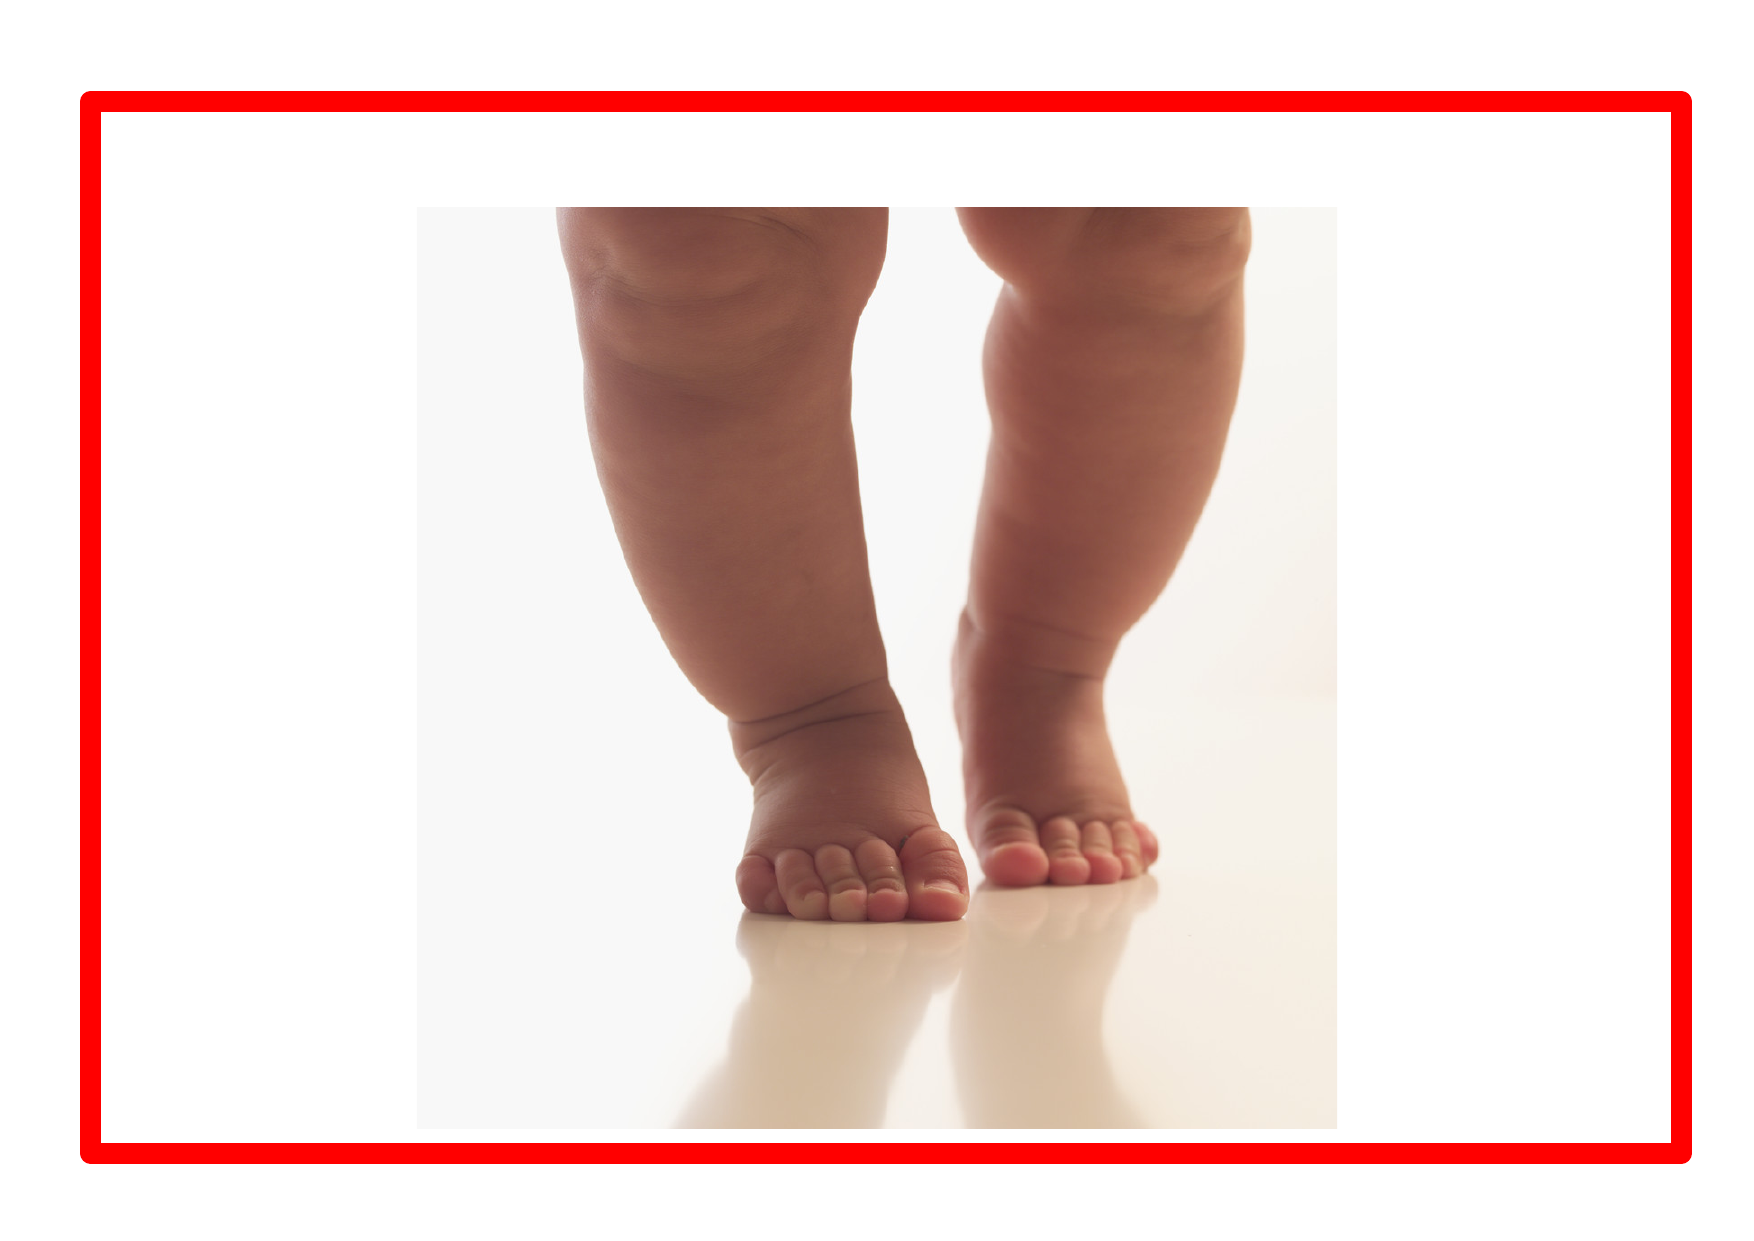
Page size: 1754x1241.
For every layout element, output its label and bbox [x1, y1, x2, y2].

picture [416, 207, 1338, 1129]
